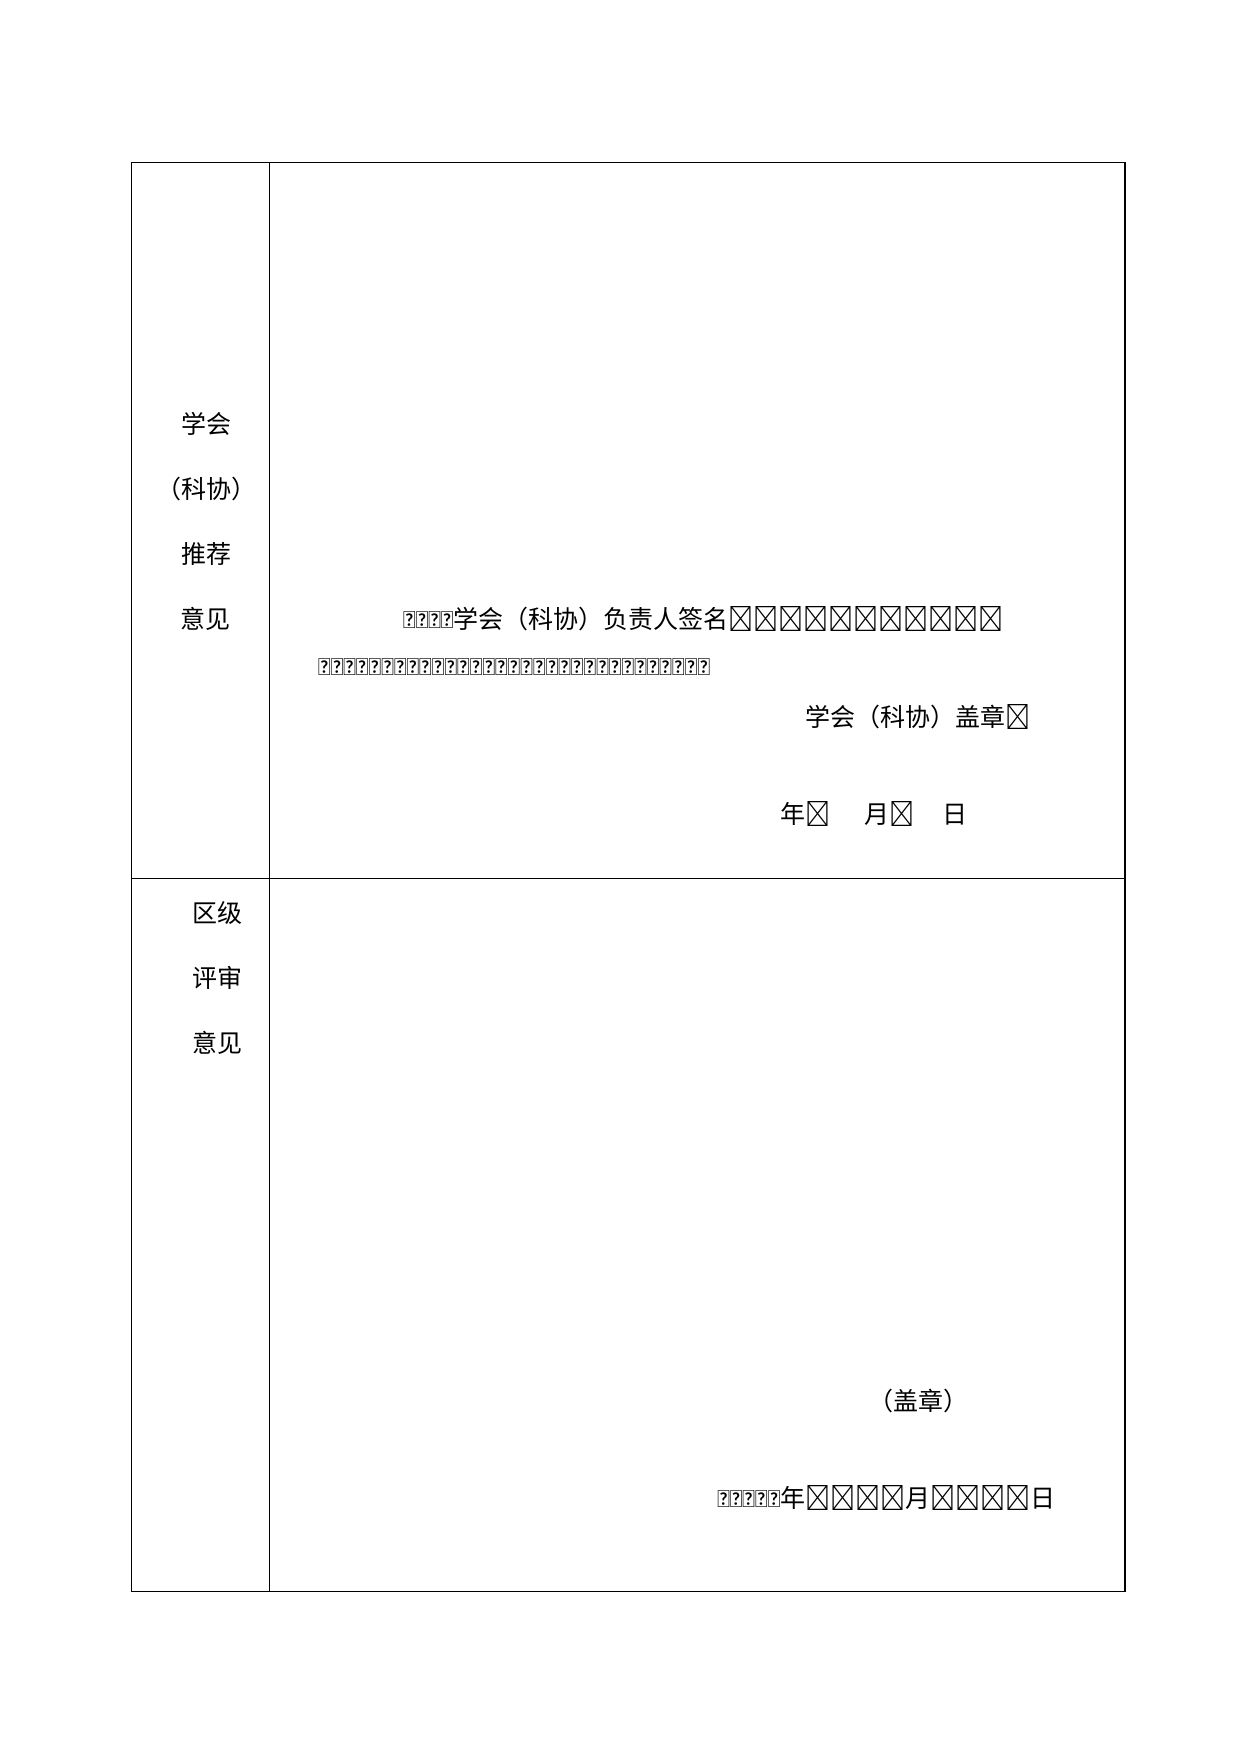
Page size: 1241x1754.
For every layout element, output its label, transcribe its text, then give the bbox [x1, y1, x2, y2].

table_cell 学会 （科协） 推荐 意见 [132, 163, 269, 878]
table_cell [270, 879, 1124, 1591]
table_cell 区级 评审 意见 [132, 879, 269, 1591]
table_cell 学会（科协）负责人签名  学会（科协）盖章 年 月 日 [270, 163, 1124, 878]
